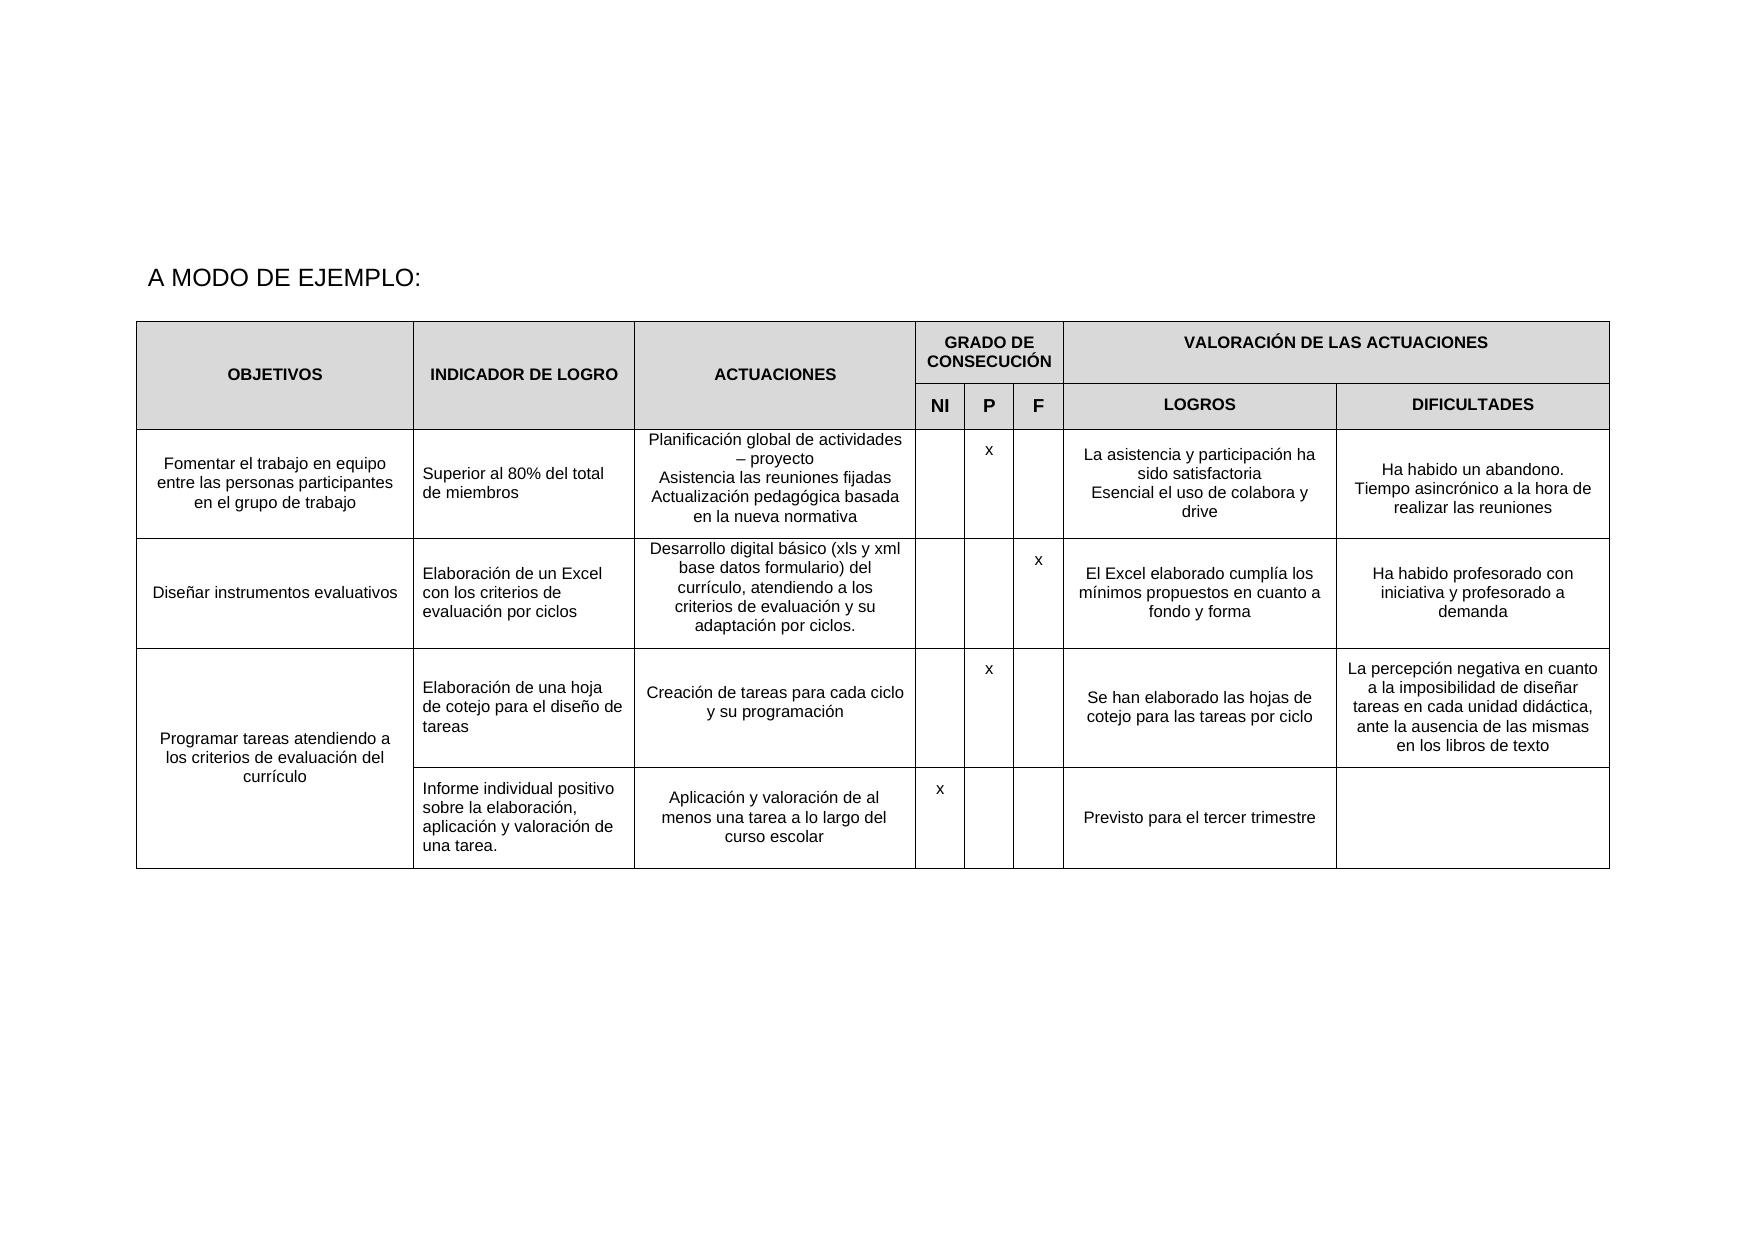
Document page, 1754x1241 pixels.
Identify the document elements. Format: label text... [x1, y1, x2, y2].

table_header GRADO DE CONSECUCIÓN [916, 322, 1063, 383]
table_cell x [916, 768, 964, 868]
table_cell [1337, 768, 1609, 868]
table_cell x [965, 649, 1013, 767]
table_header INDICADOR DE LOGRO [414, 322, 634, 429]
table_cell Diseñar instrumentos evaluativos [137, 539, 413, 647]
table_cell Elaboración de una hoja de cotejo para el diseño de tareas [414, 649, 634, 767]
table_cell [1014, 430, 1063, 538]
table_cell Fomentar el trabajo en equipo entre las personas participantes en el grupo de trabajo [137, 430, 413, 538]
table_cell Programar tareas atendiendo a los criterios de evaluación del currículo [137, 649, 413, 868]
table_cell [916, 430, 964, 538]
table_cell F [1014, 384, 1063, 429]
table_cell [965, 539, 1013, 647]
table_cell Ha habido un abandono. Tiempo asincrónico a la hora de realizar las reuniones [1337, 430, 1609, 538]
table_cell [1014, 768, 1063, 868]
table_cell [1014, 649, 1063, 767]
table_cell DIFICULTADES [1337, 384, 1609, 429]
table_cell Planificación global de actividades – proyecto Asistencia las reuniones fijadas Actualización pedagógica basada en la nueva normativa [635, 430, 915, 538]
table_header OBJETIVOS [137, 322, 413, 429]
table_cell Creación de tareas para cada ciclo y su programación [635, 649, 915, 767]
table_cell x [965, 430, 1013, 538]
table_cell P [965, 384, 1013, 429]
table_cell Se han elaborado las hojas de cotejo para las tareas por ciclo [1064, 649, 1336, 767]
table_cell Superior al 80% del total de miembros [414, 430, 634, 538]
table_cell NI [916, 384, 964, 429]
table_cell [916, 649, 964, 767]
table_cell LOGROS [1064, 384, 1336, 429]
table_cell Ha habido profesorado con iniciativa y profesorado a demanda [1337, 539, 1609, 647]
table_cell [965, 768, 1013, 868]
text A MODO DE EJEMPLO: [148, 263, 1606, 292]
table_cell x [1014, 539, 1063, 647]
table_cell La asistencia y participación ha sido satisfactoria Esencial el uso de colabora y drive [1064, 430, 1336, 538]
table_cell Elaboración de un Excel con los criterios de evaluación por ciclos [414, 539, 634, 647]
table_cell Desarrollo digital básico (xls y xml base datos formulario) del currículo, atendiendo a los criterios de evaluación y su adaptación por ciclos. [635, 539, 915, 647]
table_cell La percepción negativa en cuanto a la imposibilidad de diseñar tareas en cada unidad didáctica, ante la ausencia de las mismas en los libros de texto [1337, 649, 1609, 767]
table_header ACTUACIONES [635, 322, 915, 429]
table_cell Informe individual positivo sobre la elaboración, aplicación y valoración de una tarea. [414, 768, 634, 868]
table_cell Aplicación y valoración de al menos una tarea a lo largo del curso escolar [635, 768, 915, 868]
table_cell Previsto para el tercer trimestre [1064, 768, 1336, 868]
table_cell [916, 539, 964, 647]
table_header VALORACIÓN DE LAS ACTUACIONES [1064, 322, 1609, 383]
table_cell El Excel elaborado cumplía los mínimos propuestos en cuanto a fondo y forma [1064, 539, 1336, 647]
